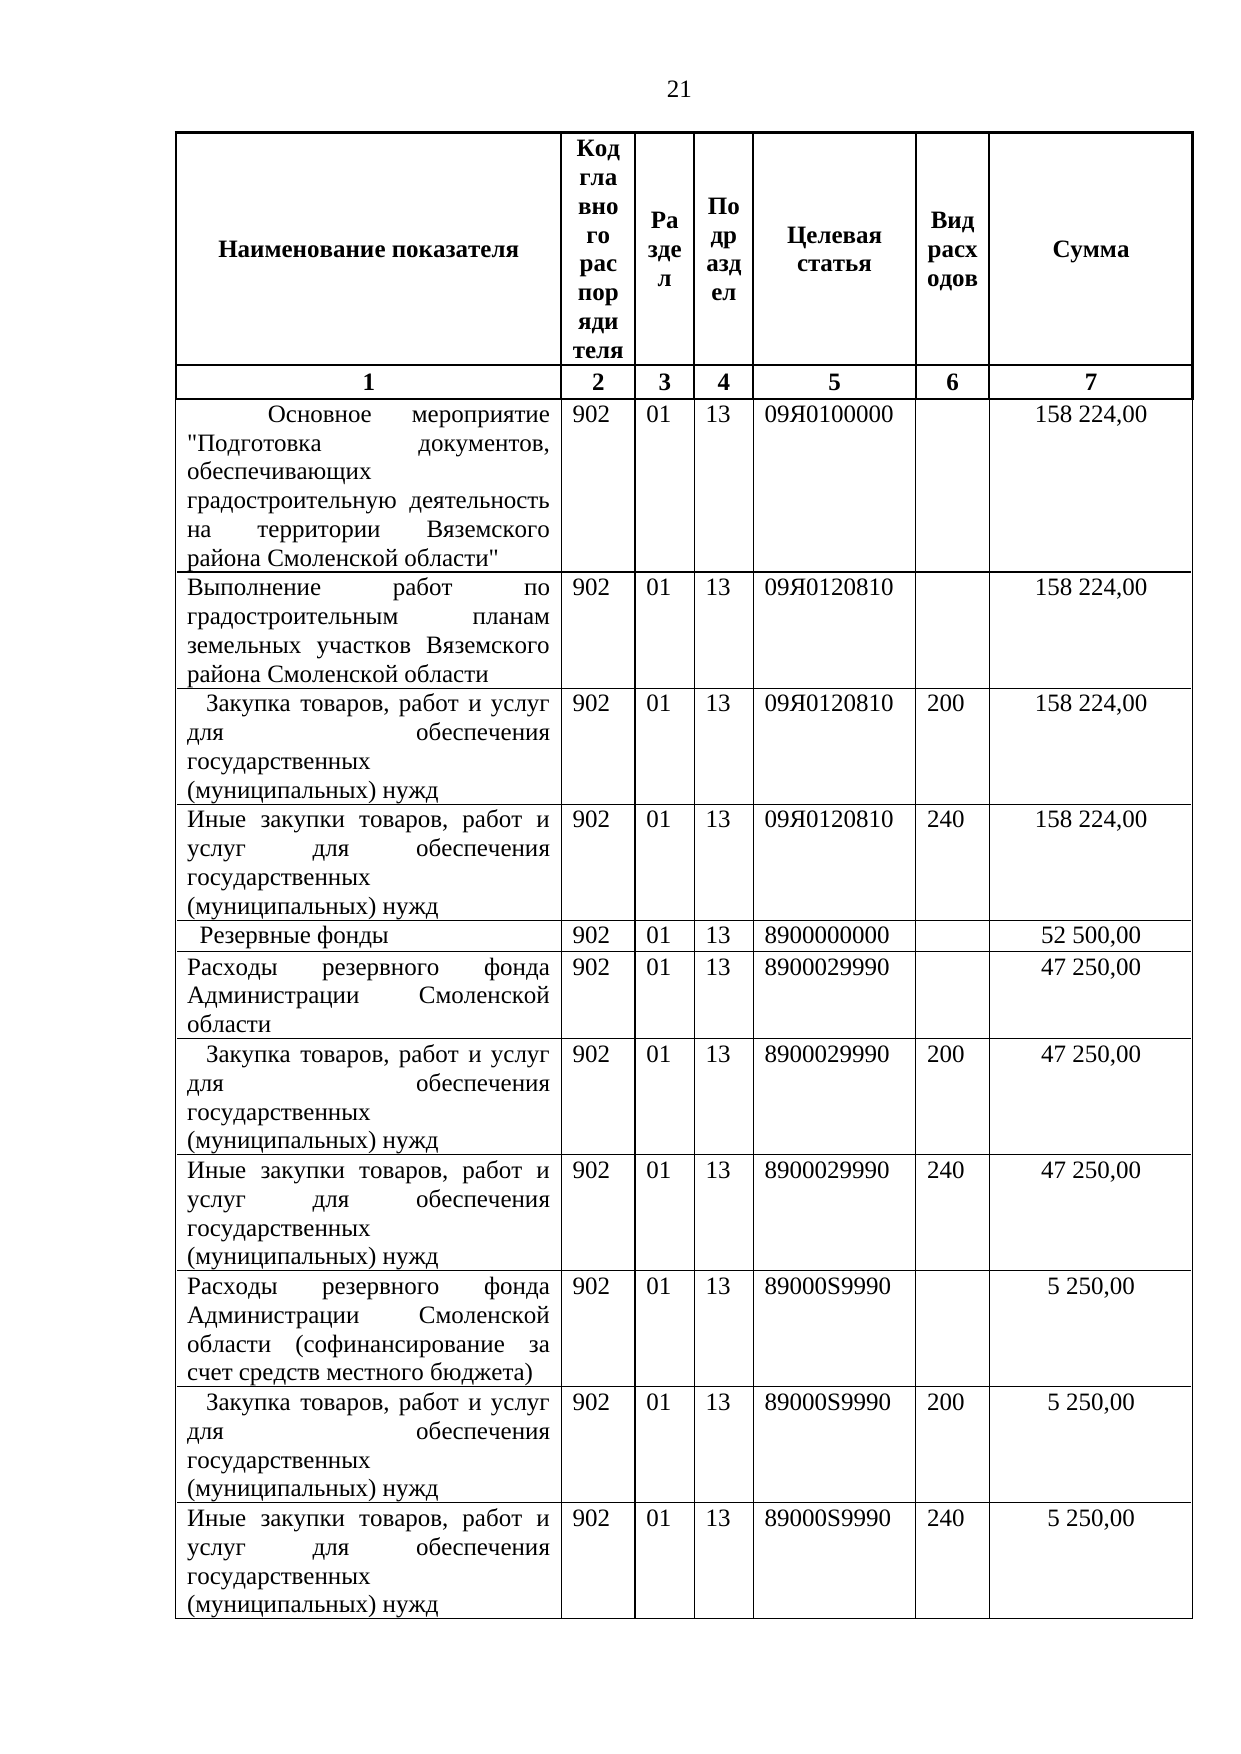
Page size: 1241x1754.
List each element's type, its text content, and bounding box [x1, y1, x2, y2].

table_cell 240 [916, 1503, 989, 1618]
table_cell Иные закупки товаров, работ и услуг для обеспечения государственных (муниципальных) нужд [176, 1154, 561, 1270]
table_cell 8900029990 [754, 952, 915, 1038]
table_cell 13 [695, 1155, 753, 1270]
table_cell [916, 921, 989, 951]
table_cell [916, 400, 989, 571]
table_cell 902 [562, 1271, 634, 1386]
table_cell 902 [562, 689, 634, 803]
table_cell 52 500,00 [990, 920, 1192, 951]
table_cell 158 224,00 [990, 571, 1192, 687]
table_cell 7 [990, 366, 1191, 398]
table_cell 47 250,00 [990, 951, 1192, 1038]
table_cell 902 [562, 952, 634, 1038]
table_cell 13 [695, 1271, 753, 1386]
table_header Код главного распорядителя [562, 134, 634, 363]
table_cell 09Я0120810 [754, 573, 915, 687]
table_cell 902 [562, 1039, 634, 1154]
table_cell 01 [636, 400, 694, 571]
table_cell 8900029990 [754, 1155, 915, 1270]
table_cell Выполнение работ по градостроительным планам земельных участков Вяземского района Смоленской области [176, 571, 561, 687]
table_header Наименование показателя [177, 134, 560, 363]
table_header Вид расходов [917, 134, 988, 363]
table_cell 902 [562, 400, 634, 571]
table_cell 09Я0100000 [754, 400, 915, 571]
table_header Целевая статья [754, 134, 915, 363]
table_cell 902 [562, 1155, 634, 1270]
table_cell 13 [695, 1387, 753, 1502]
table_cell 89000S9990 [754, 1387, 915, 1502]
table_cell Расходы резервного фонда Администрации Смоленской области (софинансирование за счет средств местного бюджета) [176, 1270, 561, 1386]
table_cell 200 [916, 1387, 989, 1502]
table_cell 4 [695, 366, 752, 398]
table_header Подраздел [695, 134, 752, 363]
table_cell 13 [695, 400, 753, 571]
table_cell 47 250,00 [990, 1038, 1192, 1154]
table_cell 13 [695, 921, 753, 951]
table_cell 158 224,00 [990, 400, 1192, 571]
table_cell [916, 1271, 989, 1386]
table_cell 01 [636, 805, 694, 919]
table_cell 2 [562, 366, 634, 398]
table_cell 13 [695, 1039, 753, 1154]
table_cell 13 [695, 1503, 753, 1618]
table_cell 01 [636, 689, 694, 803]
table_cell Основное мероприятие "Подготовка документов, обеспечивающих градостроительную деятельность на территории Вяземского района Смоленской области" [176, 400, 561, 571]
table_cell 902 [562, 1387, 634, 1502]
table_cell 902 [562, 921, 634, 951]
table_cell Закупка товаров, работ и услуг для обеспечения государственных (муниципальных) нужд [176, 688, 561, 803]
table_cell 01 [636, 952, 694, 1038]
table_cell 5 250,00 [990, 1502, 1192, 1618]
table_cell 200 [916, 689, 989, 803]
table_cell Закупка товаров, работ и услуг для обеспечения государственных (муниципальных) нужд [176, 1038, 561, 1154]
table_cell 6 [917, 366, 988, 398]
table_cell 5 [754, 366, 915, 398]
table_cell 8900000000 [754, 921, 915, 951]
table_cell 5 250,00 [990, 1270, 1192, 1386]
table_cell 01 [636, 1503, 694, 1618]
table_cell 47 250,00 [990, 1154, 1192, 1270]
table_cell 89000S9990 [754, 1271, 915, 1386]
table_cell 13 [695, 805, 753, 919]
table_header Сумма [990, 134, 1191, 363]
table_cell 01 [636, 573, 694, 687]
table_cell 89000S9990 [754, 1503, 915, 1618]
table_cell 13 [695, 689, 753, 803]
table_cell 240 [916, 805, 989, 919]
table_cell 158 224,00 [990, 688, 1192, 803]
table_cell 01 [636, 1039, 694, 1154]
table_cell 01 [636, 1271, 694, 1386]
table_cell 01 [636, 1387, 694, 1502]
table_cell 09Я0120810 [754, 805, 915, 919]
table_cell [916, 952, 989, 1038]
table_cell Расходы резервного фонда Администрации Смоленской области [176, 951, 561, 1038]
table_cell 13 [695, 573, 753, 687]
table_header Раздел [636, 134, 693, 363]
table_cell 3 [636, 366, 693, 398]
table_cell 09Я0120810 [754, 689, 915, 803]
table_cell 902 [562, 1503, 634, 1618]
table_cell 902 [562, 573, 634, 687]
table_cell 13 [695, 952, 753, 1038]
table_cell 240 [916, 1155, 989, 1270]
table_cell Закупка товаров, работ и услуг для обеспечения государственных (муниципальных) нужд [176, 1386, 561, 1502]
table_cell [916, 573, 989, 687]
table_cell 200 [916, 1039, 989, 1154]
table_cell 5 250,00 [990, 1386, 1192, 1502]
table_cell 01 [636, 1155, 694, 1270]
table_cell Иные закупки товаров, работ и услуг для обеспечения государственных (муниципальных) нужд [176, 804, 561, 919]
table_cell 158 224,00 [990, 804, 1192, 919]
table_cell 01 [636, 921, 694, 951]
table_cell 902 [562, 805, 634, 919]
table_cell 1 [177, 366, 560, 398]
table_cell 8900029990 [754, 1039, 915, 1154]
table_cell Иные закупки товаров, работ и услуг для обеспечения государственных (муниципальных) нужд [176, 1502, 561, 1618]
table_cell Резервные фонды [176, 920, 561, 951]
